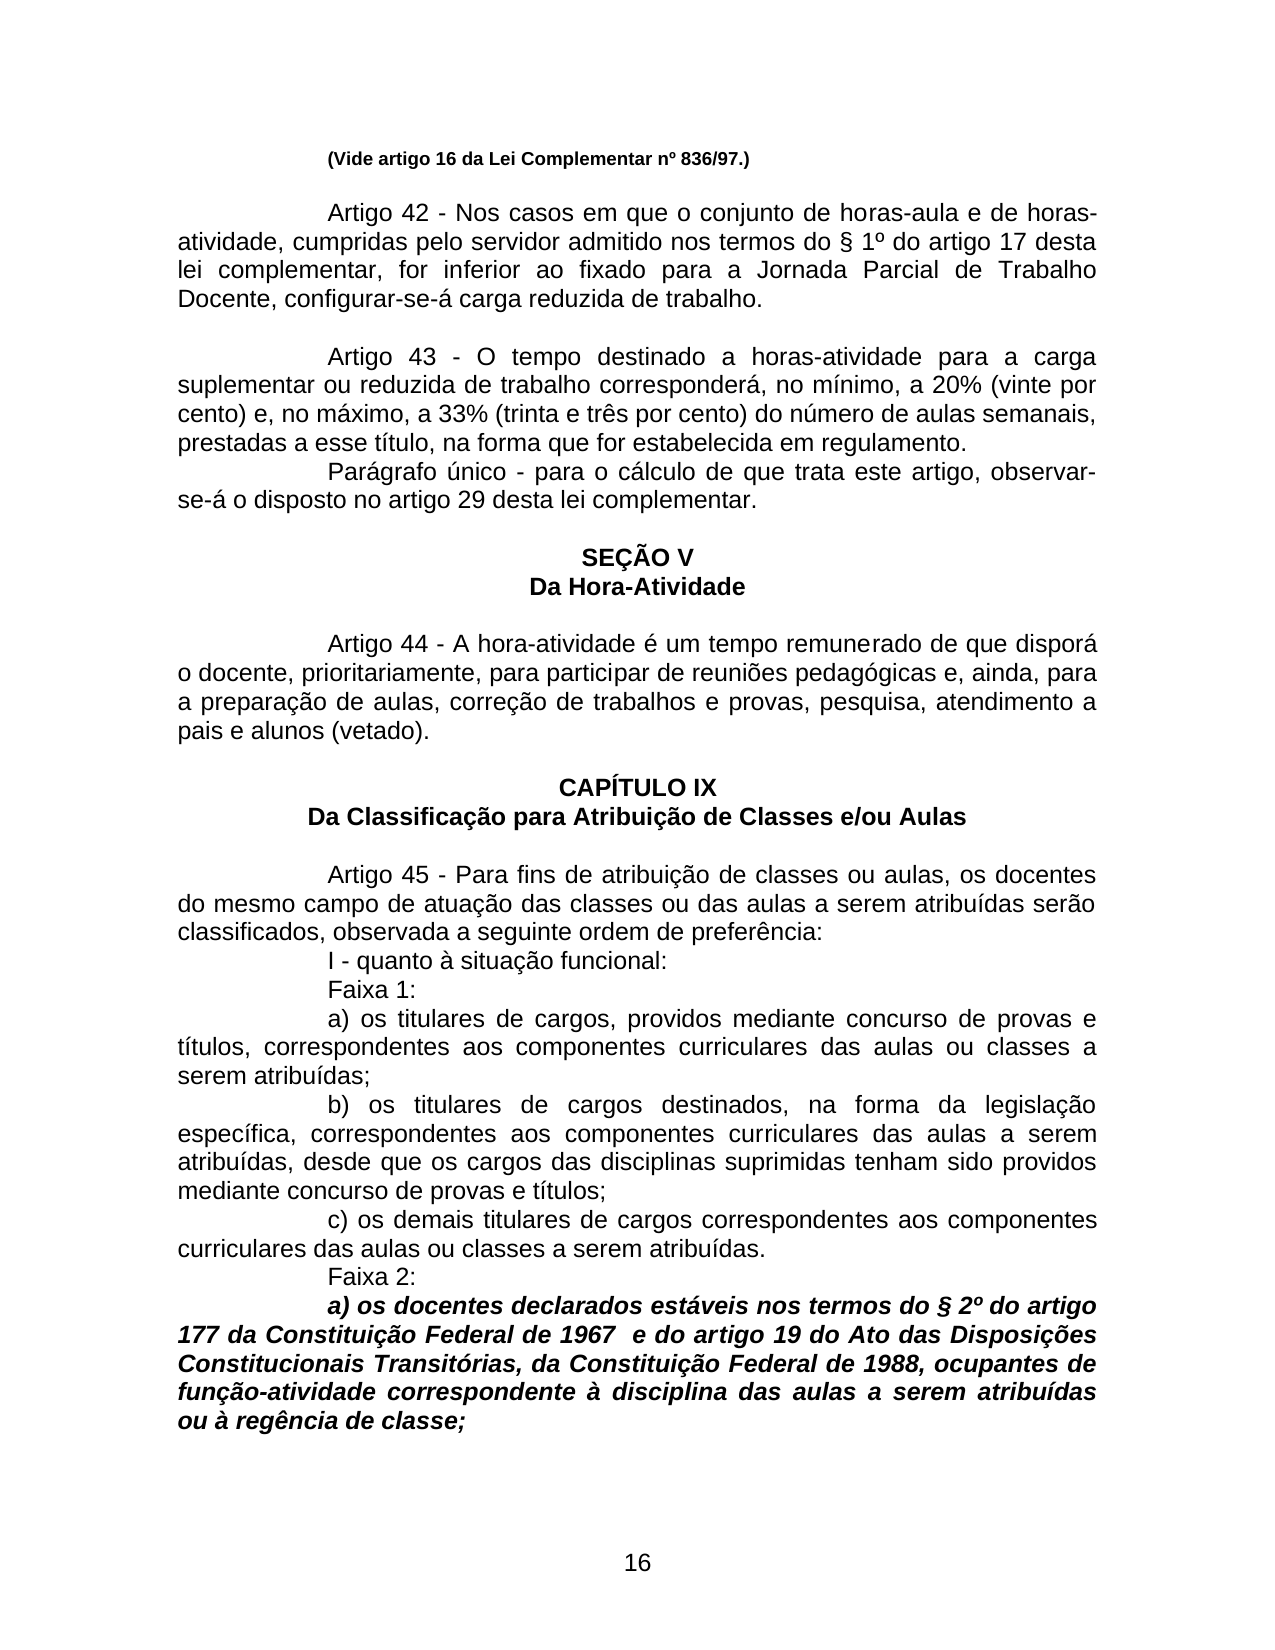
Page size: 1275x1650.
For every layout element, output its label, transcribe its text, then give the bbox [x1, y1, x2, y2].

text a) os titulares de cargos, providos mediante concurso de provas e títulos, correspondentes aos componentes curriculares das aulas ou classes a serem atribuídas; [177, 1003, 1098, 1090]
text Faixa 1: [177, 975, 1098, 1003]
text Parágrafo único - para o cálculo de que trata este artigo, observar-se-á o disposto no artigo 29 desta lei complementar. [177, 457, 1098, 514]
text (Vide artigo 16 da Lei Complementar nº 836/97.) [177, 148, 1098, 169]
text b) os titulares de cargos destinados, na forma da legislação específica, correspondentes aos componentes curriculares das aulas a serem atribuídas, desde que os cargos das disciplinas suprimidas tenham sido providos mediante concurso de provas e títulos; [177, 1090, 1098, 1205]
text Artigo 44 - A hora-atividade é um tempo remunerado de que disporá o docente, prioritariamente, para participar de reuniões pedagógicas e, ainda, para a preparação de aulas, correção de trabalhos e provas, pesquisa, atendimento a pais e alunos (vetado). [177, 629, 1098, 744]
text Faixa 2: [177, 1262, 1098, 1291]
text Da Hora-Atividade [177, 572, 1098, 601]
text Artigo 42 - Nos casos em que o conjunto de horas-aula e de horas-atividade, cumpridas pelo servidor admitido nos termos do § 1º do artigo 17 desta lei complementar, for inferior ao fixado para a Jornada Parcial de Trabalho Docente, configurar-se-á carga reduzida de trabalho. [177, 198, 1098, 313]
text I - quanto à situação funcional: [177, 946, 1098, 975]
text Artigo 43 - O tempo destinado a horas-atividade para a carga suplementar ou reduzida de trabalho corresponderá, no mínimo, a 20% (vinte por cento) e, no máximo, a 33% (trinta e três por cento) do número de aulas semanais, prestadas a esse título, na forma que for estabelecida em regulamento. [177, 342, 1098, 457]
text a) os docentes declarados estáveis nos termos do § 2º do artigo 177 da Constituição Federal de 1967 e do artigo 19 do Ato das Disposições Constitucionais Transitórias, da Constituição Federal de 1988, ocupantes de função-atividade correspondente à disciplina das aulas a serem atribuídas ou à regência de classe; [177, 1291, 1098, 1435]
text CAPÍTULO IX [177, 773, 1098, 802]
text c) os demais titulares de cargos correspondentes aos componentes curriculares das aulas ou classes a serem atribuídas. [177, 1205, 1098, 1262]
text SEÇÃO V [177, 543, 1098, 572]
text Da Classificação para Atribuição de Classes e/ou Aulas [177, 802, 1098, 831]
text Artigo 45 - Para fins de atribuição de classes ou aulas, os docentes do mesmo campo de atuação das classes ou das aulas a serem atribuídas serão classificados, observada a seguinte ordem de preferência: [177, 860, 1098, 946]
